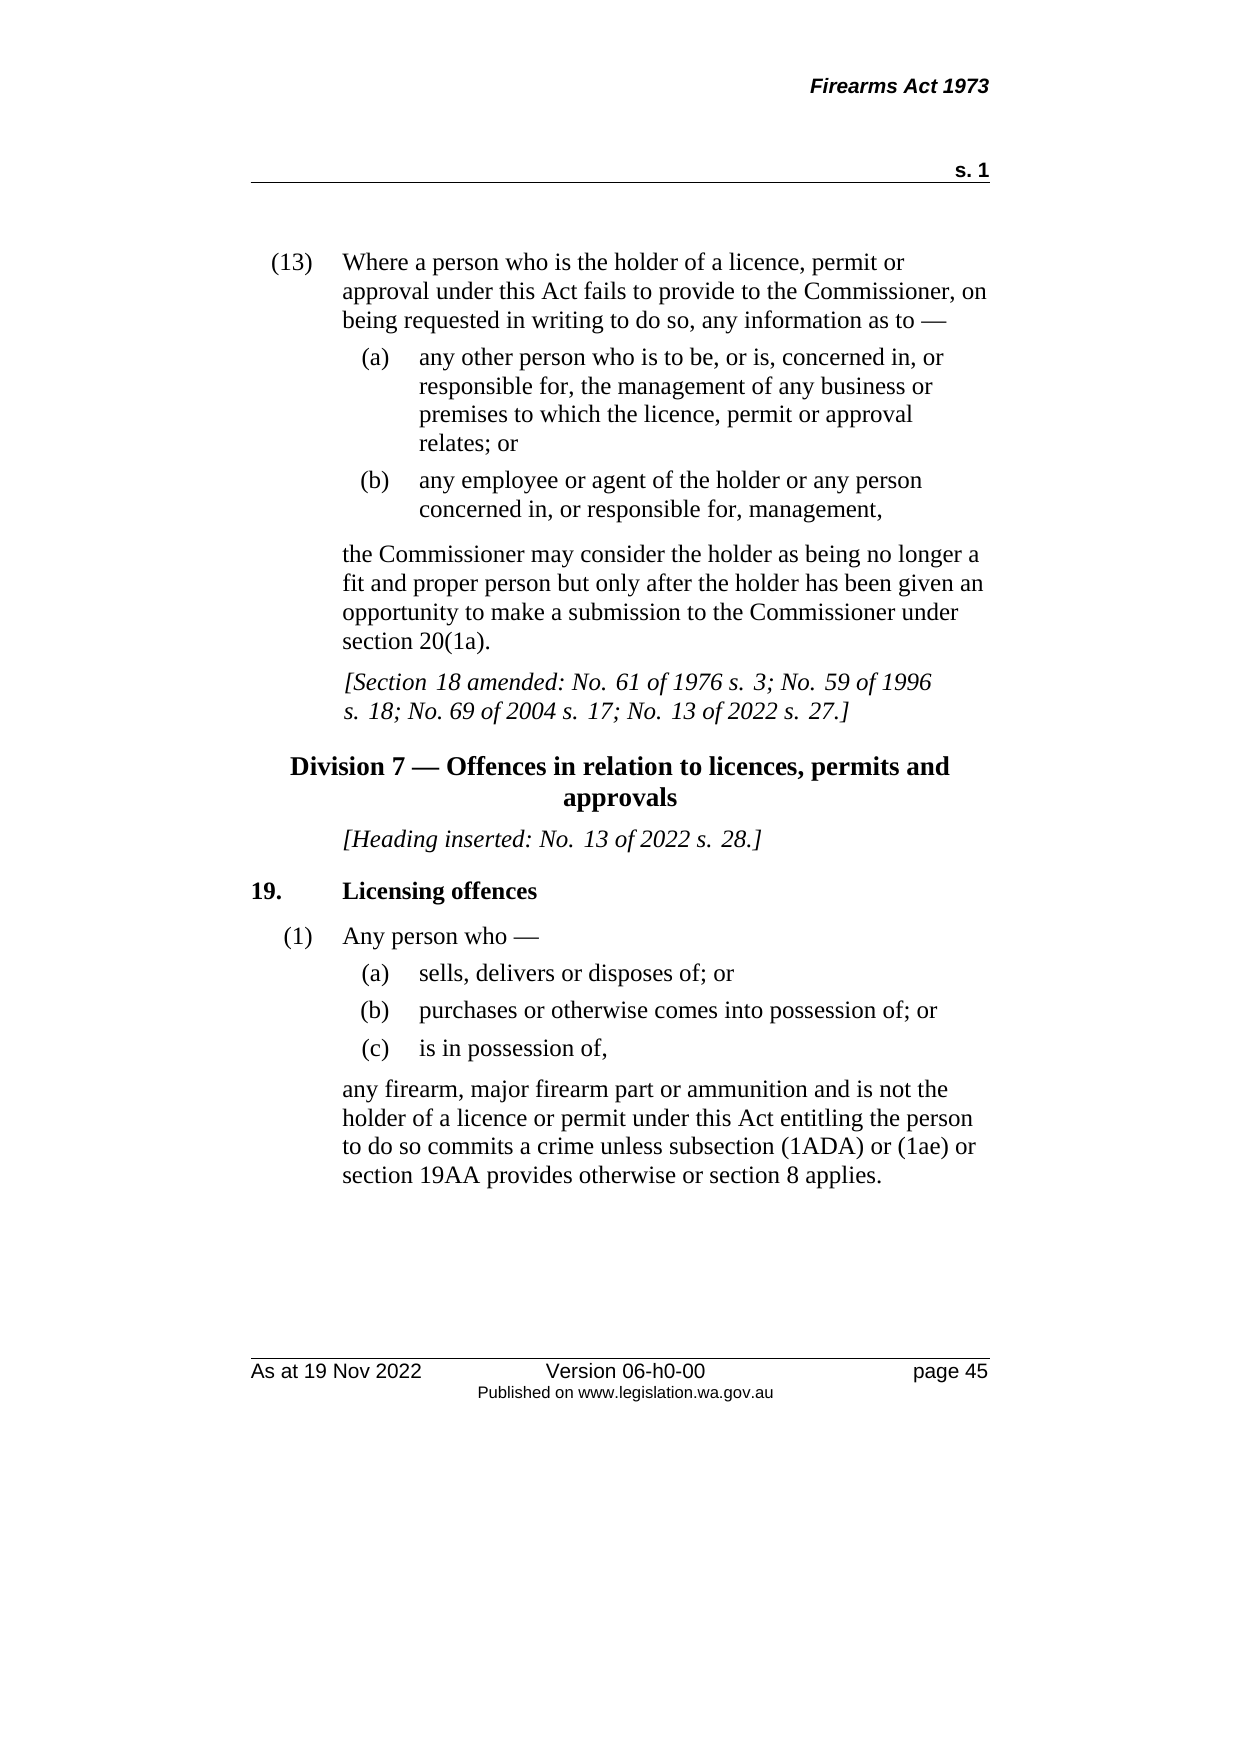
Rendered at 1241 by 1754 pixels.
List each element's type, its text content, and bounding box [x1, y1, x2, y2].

text (a) sells, delivers or disposes of; or [251, 958, 990, 987]
text (b) any employee or agent of the holder or any person concerned in, or responsible for, management, [251, 465, 990, 523]
text (13) Where a person who is the holder of a licence, permit or approval under this Act fails to provide to the Commissioner, on being requested in writing to do so, any information as to — [251, 247, 990, 334]
subtitle 19. Licensing offences [251, 876, 990, 905]
text (c) is in possession of, [251, 1033, 990, 1061]
text the Commissioner may consider the holder as being no longer a fit and proper person but only after the holder has been given an opportunity to make a submission to the Commissioner under section 20(1a). [251, 539, 990, 654]
text (a) any other person who is to be, or is, concerned in, or responsible for, the management of any business or premises to which the licence, permit or approval relates; or [251, 342, 990, 457]
subtitle [Heading inserted: No. 13 of 2022 s. 28.] [251, 824, 990, 853]
text (1) Any person who — [251, 921, 990, 950]
text [Section 18 amended: No. 61 of 1976 s. 3; No. 59 of 1996 s. 18; No. 69 of 2004 s. 17; No. 13 of 2022 s. 27.] [251, 667, 990, 724]
text (b) purchases or otherwise comes into possession of; or [251, 996, 990, 1024]
text any firearm, major firearm part or ammunition and is not the holder of a licence or permit under this Act entitling the person to do so commits a crime unless subsection (1ADA) or (1ae) or section 19AA provides otherwise or section 8 applies. [251, 1074, 990, 1189]
subtitle Division 7 — Offences in relation to licences, permits and approvals [251, 749, 990, 812]
